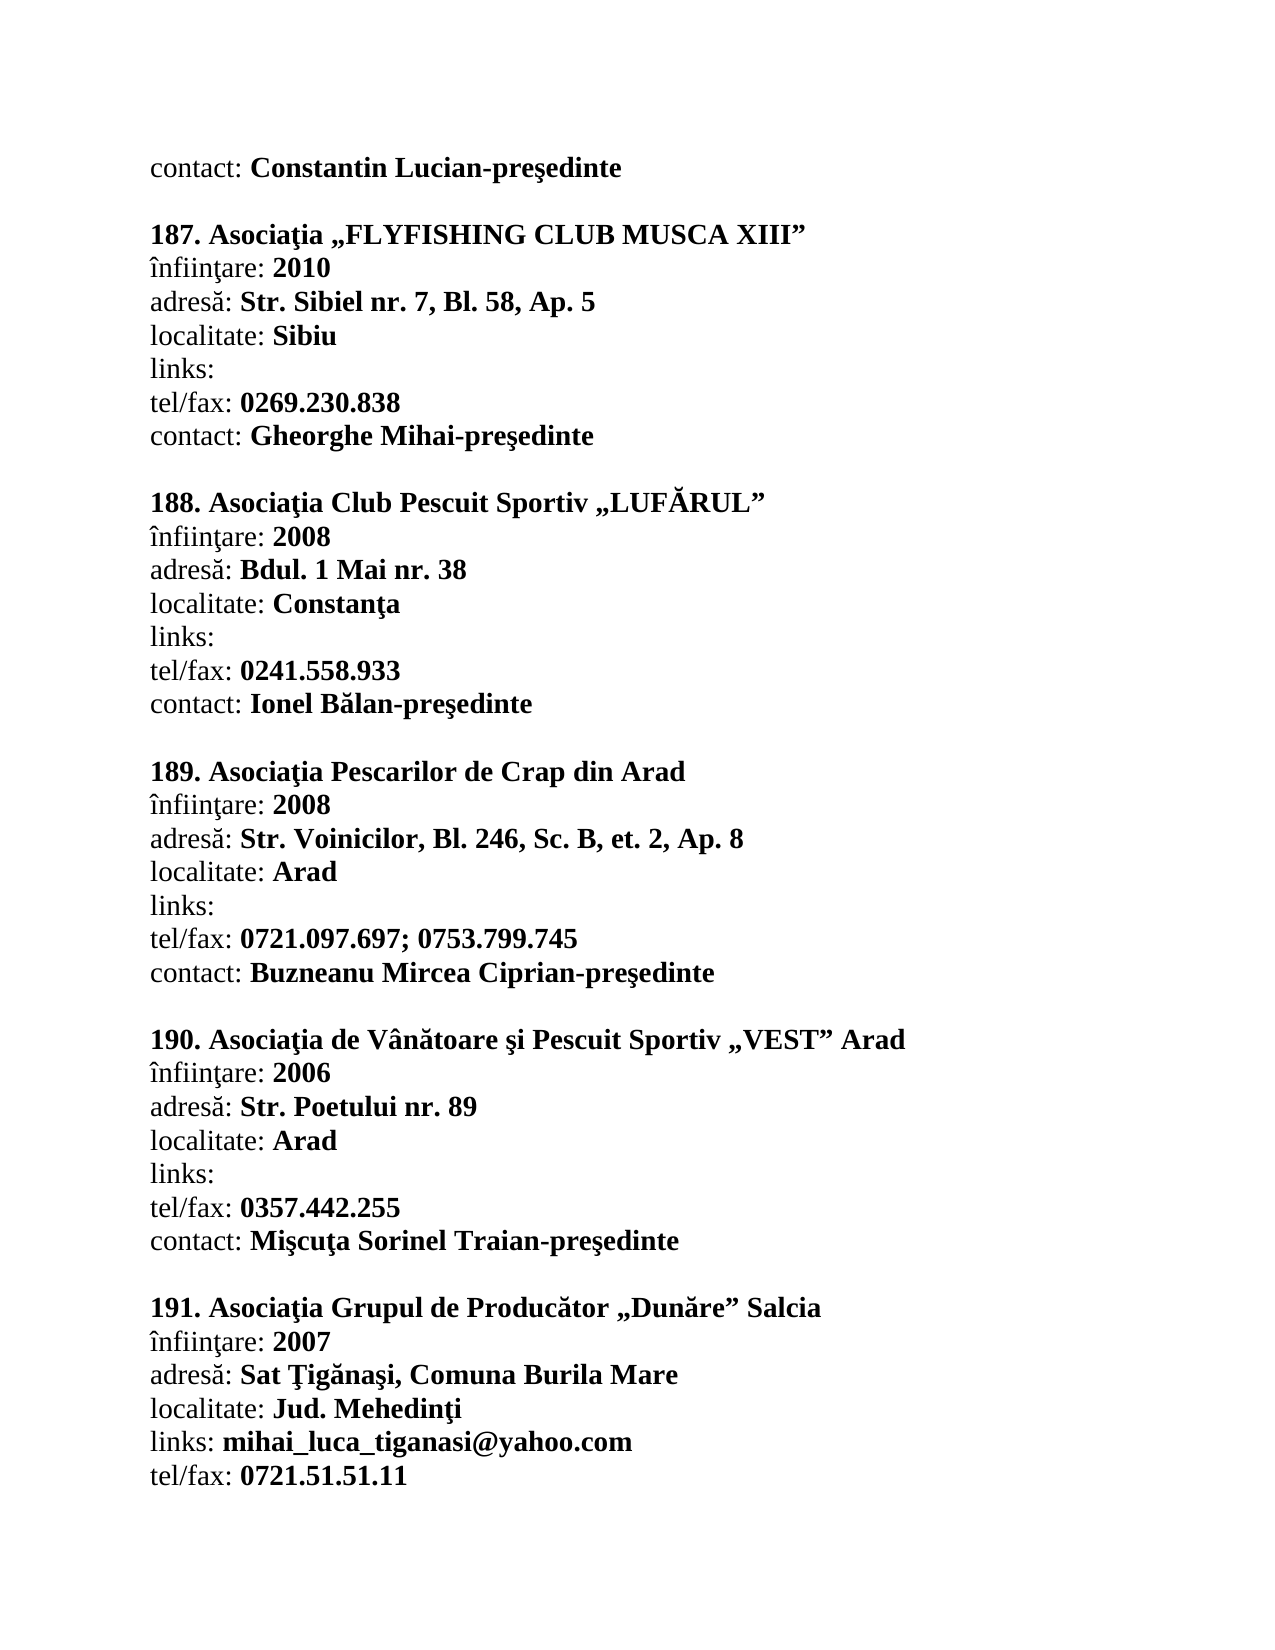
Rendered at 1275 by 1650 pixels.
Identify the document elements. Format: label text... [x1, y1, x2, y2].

text înfiinţare: 2010 [150, 251, 1125, 284]
text links: [150, 1156, 1125, 1190]
text localitate: Sibiu [150, 318, 1125, 351]
text înfiinţare: 2006 [150, 1056, 1125, 1089]
text 190. Asociaţia de Vânătoare şi Pescuit Sportiv „VEST” Arad [150, 1022, 1125, 1056]
text 187. Asociaţia „FLYFISHING CLUB MUSCA XIII” [150, 217, 1125, 251]
text links: [150, 351, 1125, 385]
text adresă: Sat Ţigănaşi, Comuna Burila Mare [150, 1357, 1125, 1391]
text links: mihai_luca_tiganasi@yahoo.com [150, 1424, 1125, 1458]
text tel/fax: 0269.230.838 [150, 385, 1125, 418]
text links: [150, 619, 1125, 653]
text localitate: Arad [150, 1123, 1125, 1156]
text localitate: Jud. Mehedinţi [150, 1391, 1125, 1424]
text înfiinţare: 2007 [150, 1324, 1125, 1357]
text înfiinţare: 2008 [150, 519, 1125, 552]
text localitate: Arad [150, 854, 1125, 888]
text tel/fax: 0721.097.697; 0753.799.745 [150, 921, 1125, 955]
text 188. Asociaţia Club Pescuit Sportiv „LUFĂRUL” [150, 485, 1125, 519]
text tel/fax: 0357.442.255 [150, 1190, 1125, 1223]
text contact: Ionel Bălan-preşedinte [150, 687, 1125, 720]
text localitate: Constanţa [150, 586, 1125, 619]
text tel/fax: 0721.51.51.11 [150, 1458, 1125, 1492]
text contact: Constantin Lucian-preşedinte [150, 150, 1125, 183]
text adresă: Str. Voinicilor, Bl. 246, Sc. B, et. 2, Ap. 8 [150, 821, 1125, 854]
text înfiinţare: 2008 [150, 787, 1125, 821]
text adresă: Bdul. 1 Mai nr. 38 [150, 552, 1125, 586]
text tel/fax: 0241.558.933 [150, 653, 1125, 687]
text contact: Mişcuţa Sorinel Traian-preşedinte [150, 1223, 1125, 1257]
text 191. Asociaţia Grupul de Producător „Dunăre” Salcia [150, 1290, 1125, 1324]
text contact: Buzneanu Mircea Ciprian-preşedinte [150, 955, 1125, 988]
text links: [150, 888, 1125, 921]
text adresă: Str. Sibiel nr. 7, Bl. 58, Ap. 5 [150, 284, 1125, 318]
text contact: Gheorghe Mihai-preşedinte [150, 418, 1125, 452]
text 189. Asociaţia Pescarilor de Crap din Arad [150, 754, 1125, 787]
text adresă: Str. Poetului nr. 89 [150, 1089, 1125, 1123]
